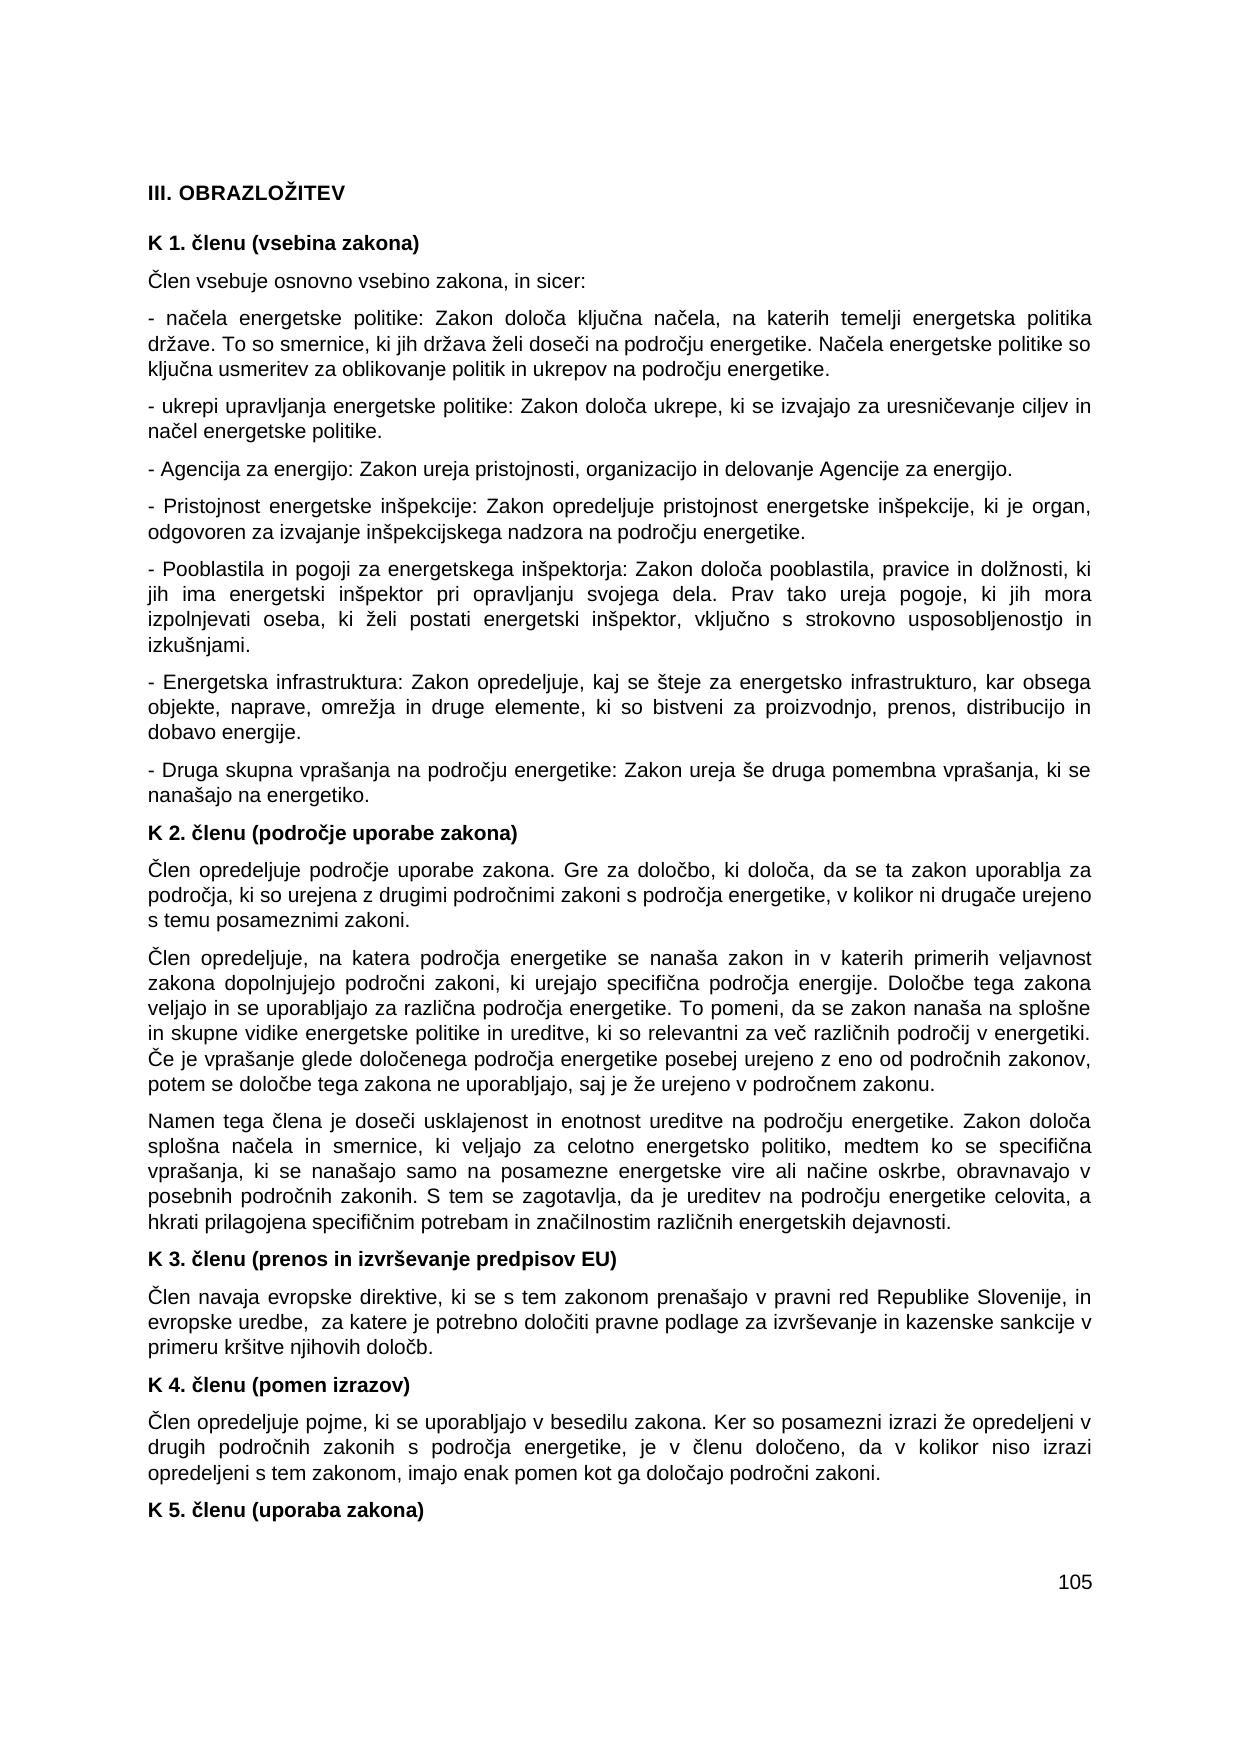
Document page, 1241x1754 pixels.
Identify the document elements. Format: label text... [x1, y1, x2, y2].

text K 1. členu (vsebina zakona) [148, 231, 1093, 255]
text K 2. členu (področje uporabe zakona) [148, 821, 1093, 844]
text Člen opredeljuje pojme, ki se uporabljajo v besedilu zakona. Ker so posamezni izrazi že opredeljeni v drugih področnih zakonih s področja energetike, je v členu določeno, da v kolikor niso izrazi opredeljeni s tem zakonom, imajo enak pomen kot ga določajo področni zakoni. [148, 1410, 1093, 1484]
text - Druga skupna vprašanja na področju energetike: Zakon ureja še druga pomembna vprašanja, ki se nanašajo na energetiko. [148, 758, 1093, 807]
text - Pristojnost energetske inšpekcije: Zakon opredeljuje pristojnost energetske inšpekcije, ki je organ, odgovoren za izvajanje inšpekcijskega nadzora na področju energetike. [148, 494, 1093, 543]
text Člen opredeljuje področje uporabe zakona. Gre za določbo, ki določa, da se ta zakon uporablja za področja, ki so urejena z drugimi področnimi zakoni s področja energetike, v kolikor ni drugače urejeno s temu posameznimi zakoni. [148, 858, 1093, 932]
subtitle III. OBRAZLOŽITEV [148, 181, 1093, 205]
text Člen navaja evropske direktive, ki se s tem zakonom prenašajo v pravni red Republike Slovenije, in evropske uredbe, za katere je potrebno določiti pravne podlage za izvrševanje in kazenske sankcije v primeru kršitve njihovih določb. [148, 1285, 1093, 1359]
text Namen tega člena je doseči usklajenost in enotnost ureditve na področju energetike. Zakon določa splošna načela in smernice, ki veljajo za celotno energetsko politiko, medtem ko se specifična vprašanja, ki se nanašajo samo na posamezne energetske vire ali načine oskrbe, obravnavajo v posebnih področnih zakonih. S tem se zagotavlja, da je ureditev na področju energetike celovita, a hkrati prilagojena specifičnim potrebam in značilnostim različnih energetskih dejavnosti. [148, 1109, 1093, 1233]
text K 4. členu (pomen izrazov) [148, 1372, 1093, 1396]
text - ukrepi upravljanja energetske politike: Zakon določa ukrepe, ki se izvajajo za uresničevanje ciljev in načel energetske politike. [148, 394, 1093, 443]
text K 5. členu (uporaba zakona) [148, 1498, 1093, 1522]
text Člen opredeljuje, na katera področja energetike se nanaša zakon in v katerih primerih veljavnost zakona dopolnjujejo področni zakoni, ki urejajo specifična področja energije. Določbe tega zakona veljajo in se uporabljajo za različna področja energetike. To pomeni, da se zakon nanaša na splošne in skupne vidike energetske politike in ureditve, ki so relevantni za več različnih področij v energetiki. Če je vprašanje glede določenega področja energetike posebej urejeno z eno od področnih zakonov, potem se določbe tega zakona ne uporabljajo, saj je že urejeno v področnem zakonu. [148, 946, 1093, 1095]
text Člen vsebuje osnovno vsebino zakona, in sicer: [148, 269, 1093, 293]
text - Agencija za energijo: Zakon ureja pristojnosti, organizacijo in delovanje Agencije za energijo. [148, 457, 1093, 481]
text K 3. členu (prenos in izvrševanje predpisov EU) [148, 1247, 1093, 1271]
text - Pooblastila in pogoji za energetskega inšpektorja: Zakon določa pooblastila, pravice in dolžnosti, ki jih ima energetski inšpektor pri opravljanju svojega dela. Prav tako ureja pogoje, ki jih mora izpolnjevati oseba, ki želi postati energetski inšpektor, vključno s strokovno usposobljenostjo in izkušnjami. [148, 557, 1093, 656]
text - načela energetske politike: Zakon določa ključna načela, na katerih temelji energetska politika države. To so smernice, ki jih država želi doseči na področju energetike. Načela energetske politike so ključna usmeritev za oblikovanje politik in ukrepov na področju energetike. [148, 306, 1093, 380]
text - Energetska infrastruktura: Zakon opredeljuje, kaj se šteje za energetsko infrastrukturo, kar obsega objekte, naprave, omrežja in druge elemente, ki so bistveni za proizvodnjo, prenos, distribucijo in dobavo energije. [148, 670, 1093, 744]
